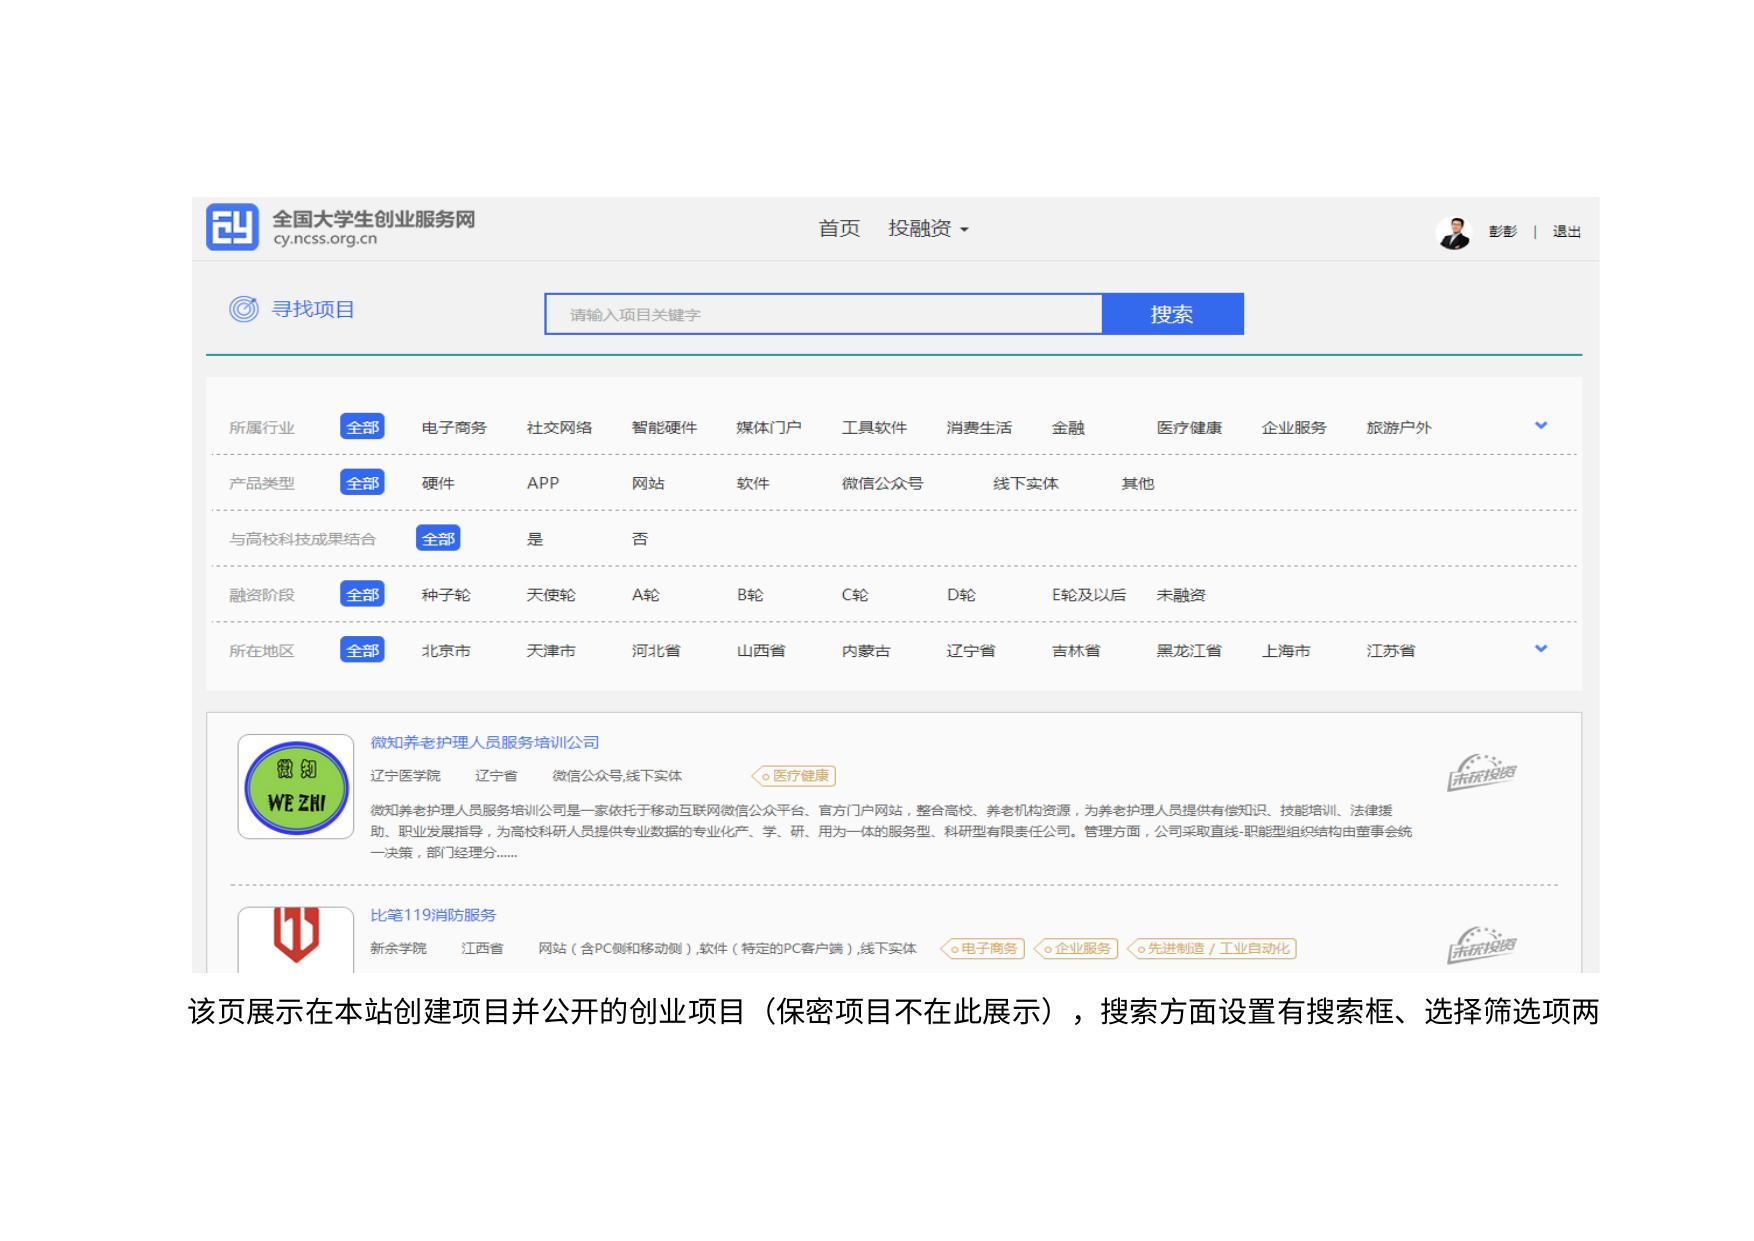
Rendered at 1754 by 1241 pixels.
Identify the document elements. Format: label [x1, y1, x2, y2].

list [187, 978, 1604, 1043]
picture [191, 197, 1600, 973]
